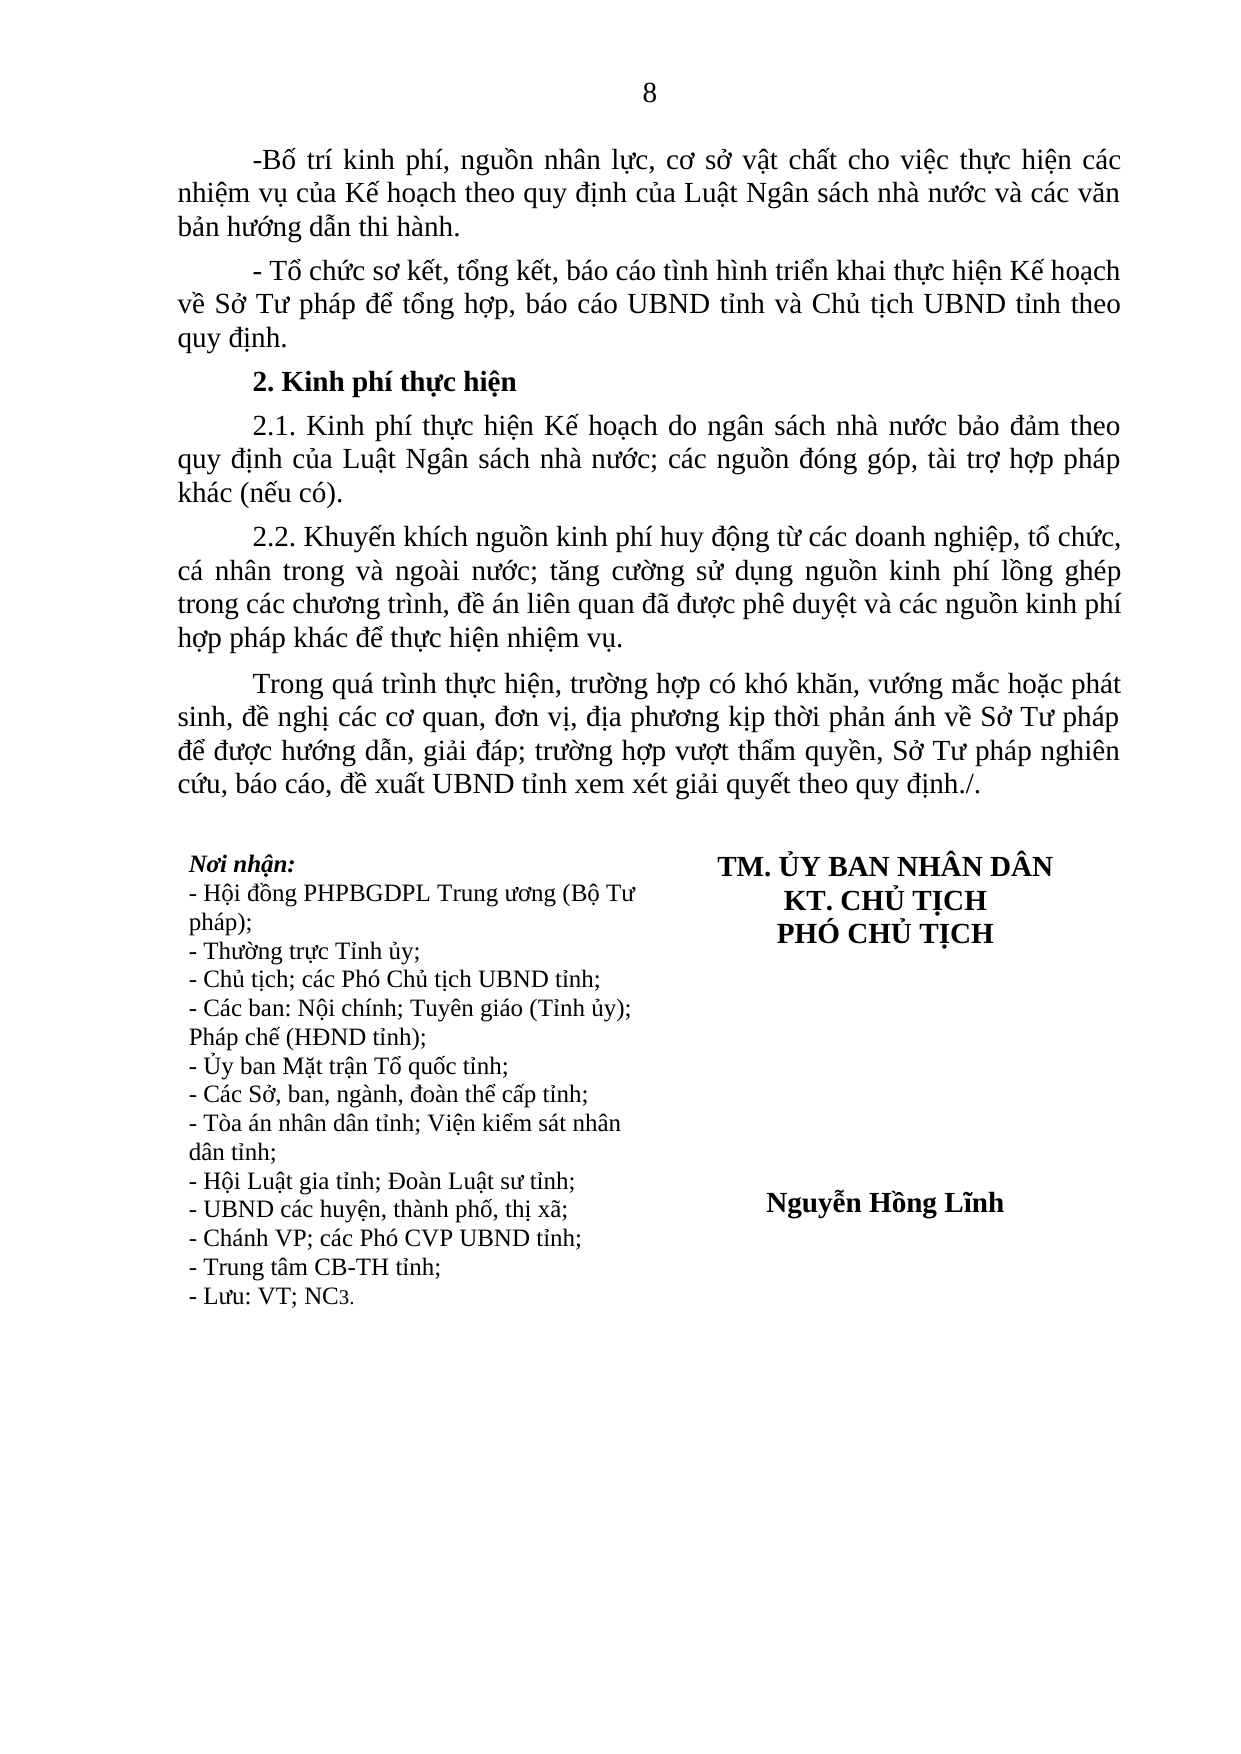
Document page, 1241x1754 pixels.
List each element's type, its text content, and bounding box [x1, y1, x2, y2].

text 2. Kinh phí thực hiện [177, 364, 1122, 398]
text Trong quá trình thực hiện, trường hợp có khó khăn, vướng mắc hoặc phát sinh, đề nghị các cơ quan, đơn vị, địa phương kịp thời phản ánh về Sở Tư pháp để được hướng dẫn, giải đáp; trường hợp vượt thẩm quyền, Sở Tư pháp nghiên cứu, báo cáo, đề xuất UBND tỉnh xem xét giải quyết theo quy định./. [177, 666, 1122, 800]
text 2.1. Kinh phí thực hiện Kế hoạch do ngân sách nhà nước bảo đảm theo quy định của Luật Ngân sách nhà nước; các nguồn đóng góp, tài trợ hợp pháp khác (nếu có). [177, 408, 1122, 509]
table_header Nơi nhận: - Hội đồng PHPBGDPL Trung ương (Bộ Tư pháp); - Thường trực Tỉnh ủy; - Chủ tịch; các Phó Chủ tịch UBND tỉnh; - Các ban: Nội chính; Tuyên giáo (Tỉnh ủy); Pháp chế (HĐND tỉnh); - Ủy ban Mặt trận Tổ quốc tỉnh; - Các Sở, ban, ngành, đoàn thể cấp tỉnh; - Tòa án nhân dân tỉnh; Viện kiểm sát nhân dân tỉnh; - Hội Luật gia tỉnh; Đoàn Luật sư tỉnh; - UBND các huyện, thành phố, thị xã; - Chánh VP; các Phó CVP UBND tỉnh; - Trung tâm CB-TH tỉnh; - Lưu: VT; NC3. [177, 850, 649, 1343]
text -Bố trí kinh phí, nguồn nhân lực, cơ sở vật chất cho việc thực hiện các nhiệm vụ của Kế hoạch theo quy định của Luật Ngân sách nhà nước và các văn bản hướng dẫn thi hành. [177, 142, 1122, 243]
table_header TM. ỦY BAN NHÂN DÂN KT. CHỦ TỊCH PHÓ CHỦ TỊCH Nguyễn Hồng Lĩnh [649, 850, 1121, 1343]
text - Tổ chức sơ kết, tổng kết, báo cáo tình hình triển khai thực hiện Kế hoạch về Sở Tư pháp để tổng hợp, báo cáo UBND tỉnh và Chủ tịch UBND tỉnh theo quy định. [177, 253, 1122, 354]
text 2.2. Khuyến khích nguồn kinh phí huy động từ các doanh nghiệp, tổ chức, cá nhân trong và ngoài nước; tăng cường sử dụng nguồn kinh phí lồng ghép trong các chương trình, đề án liên quan đã được phê duyệt và các nguồn kinh phí hợp pháp khác để thực hiện nhiệm vụ. [177, 519, 1122, 653]
